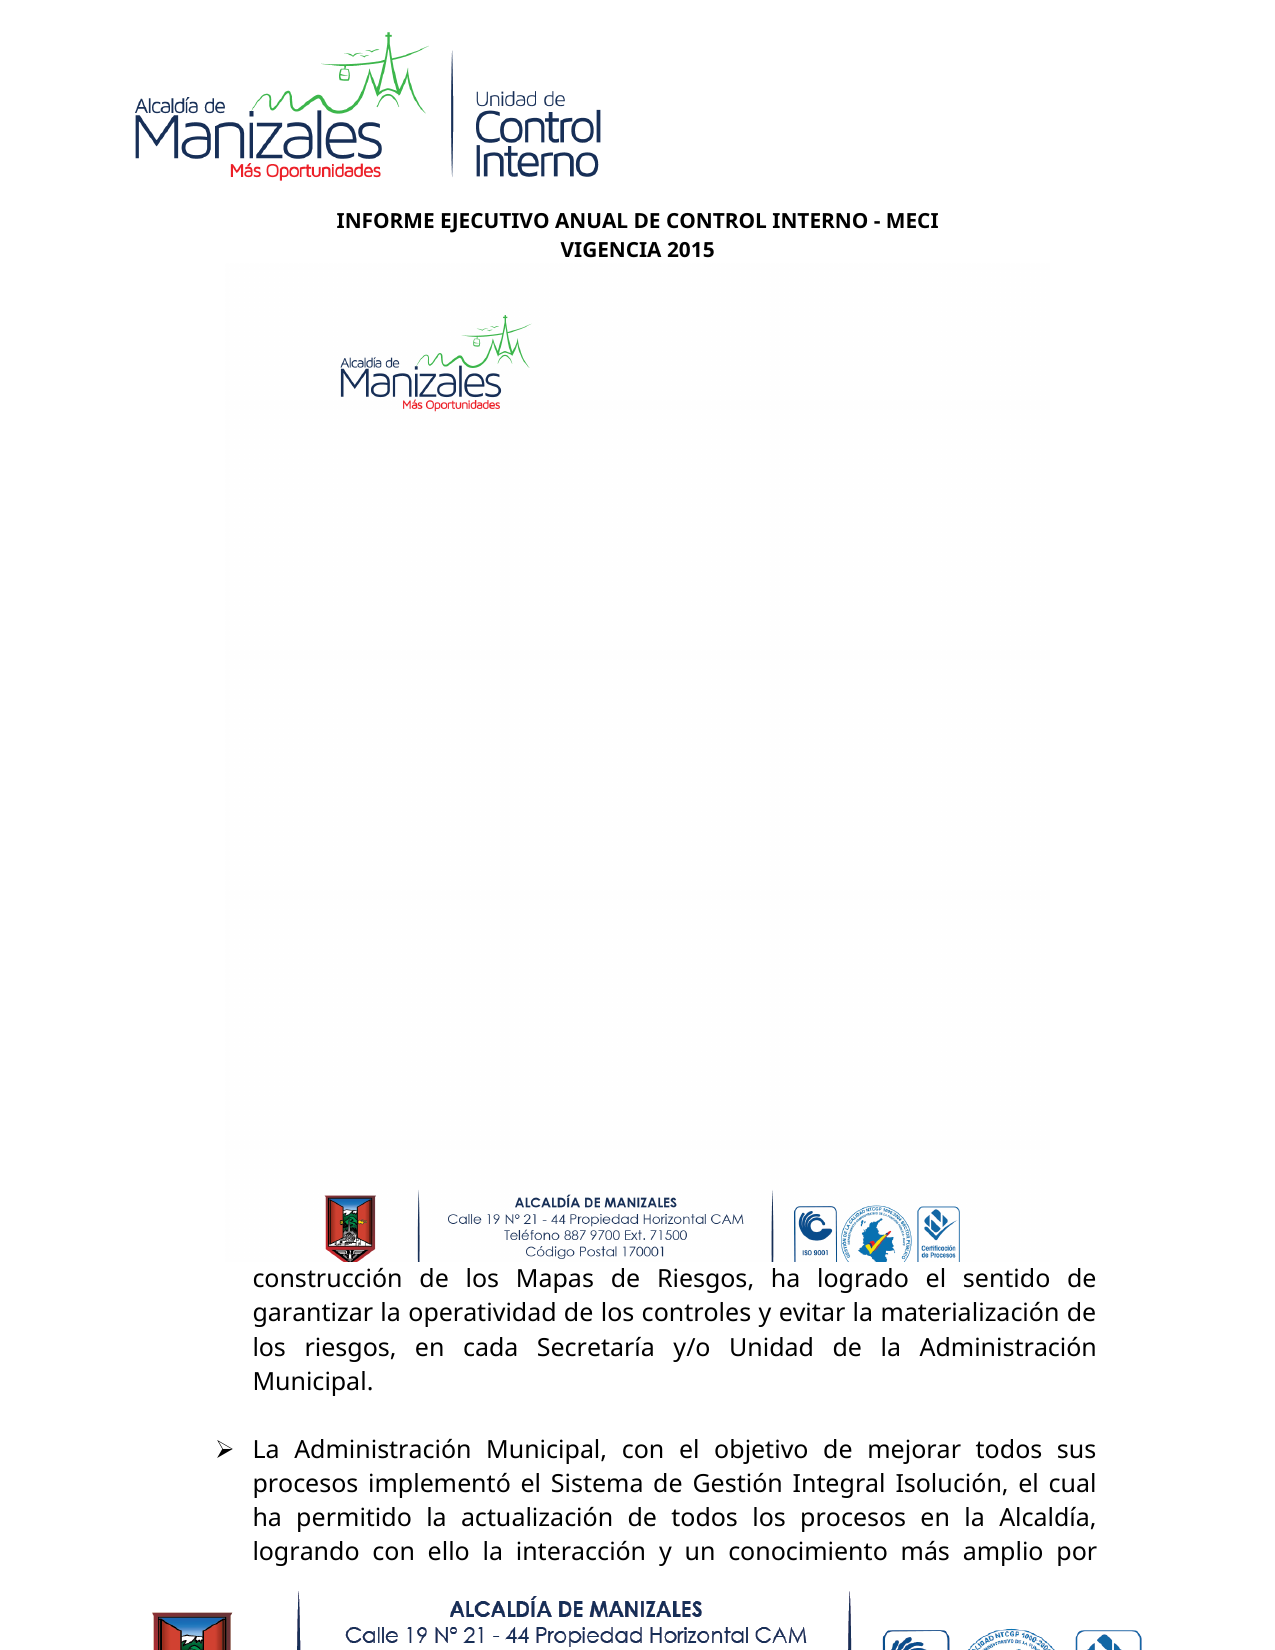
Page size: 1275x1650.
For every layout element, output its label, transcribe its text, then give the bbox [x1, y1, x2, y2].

picture [0, 0, 1227, 1293]
list La Administración Municipal, con el objetivo de mejorar todos sus procesos implementó el Sistema de Gestión Integral Isolución, el cual ha permitido la actualización de todos los procesos en la Alcaldía, logrando con ello la interacción y un conocimiento más amplio por parte de los funcionarios con las demás dependencias, es por ello, que se debe continuar en el acompañamiento a los funcionarios de la Administración Municipal para el manejo correcto de esta herramienta. [215, 1431, 1098, 1568]
list Se resalta el compromiso y la labor constante por parte de la Secretaría de Servicios Administrativos, quien con su acompañamiento en la construcción de los Mapas de Riesgos, ha logrado el sentido de garantizar la operatividad de los controles y evitar la materialización de los riesgos, en cada Secretaría y/o Unidad de la Administración Municipal. [215, 1261, 1098, 1397]
picture [0, 1580, 1275, 1650]
